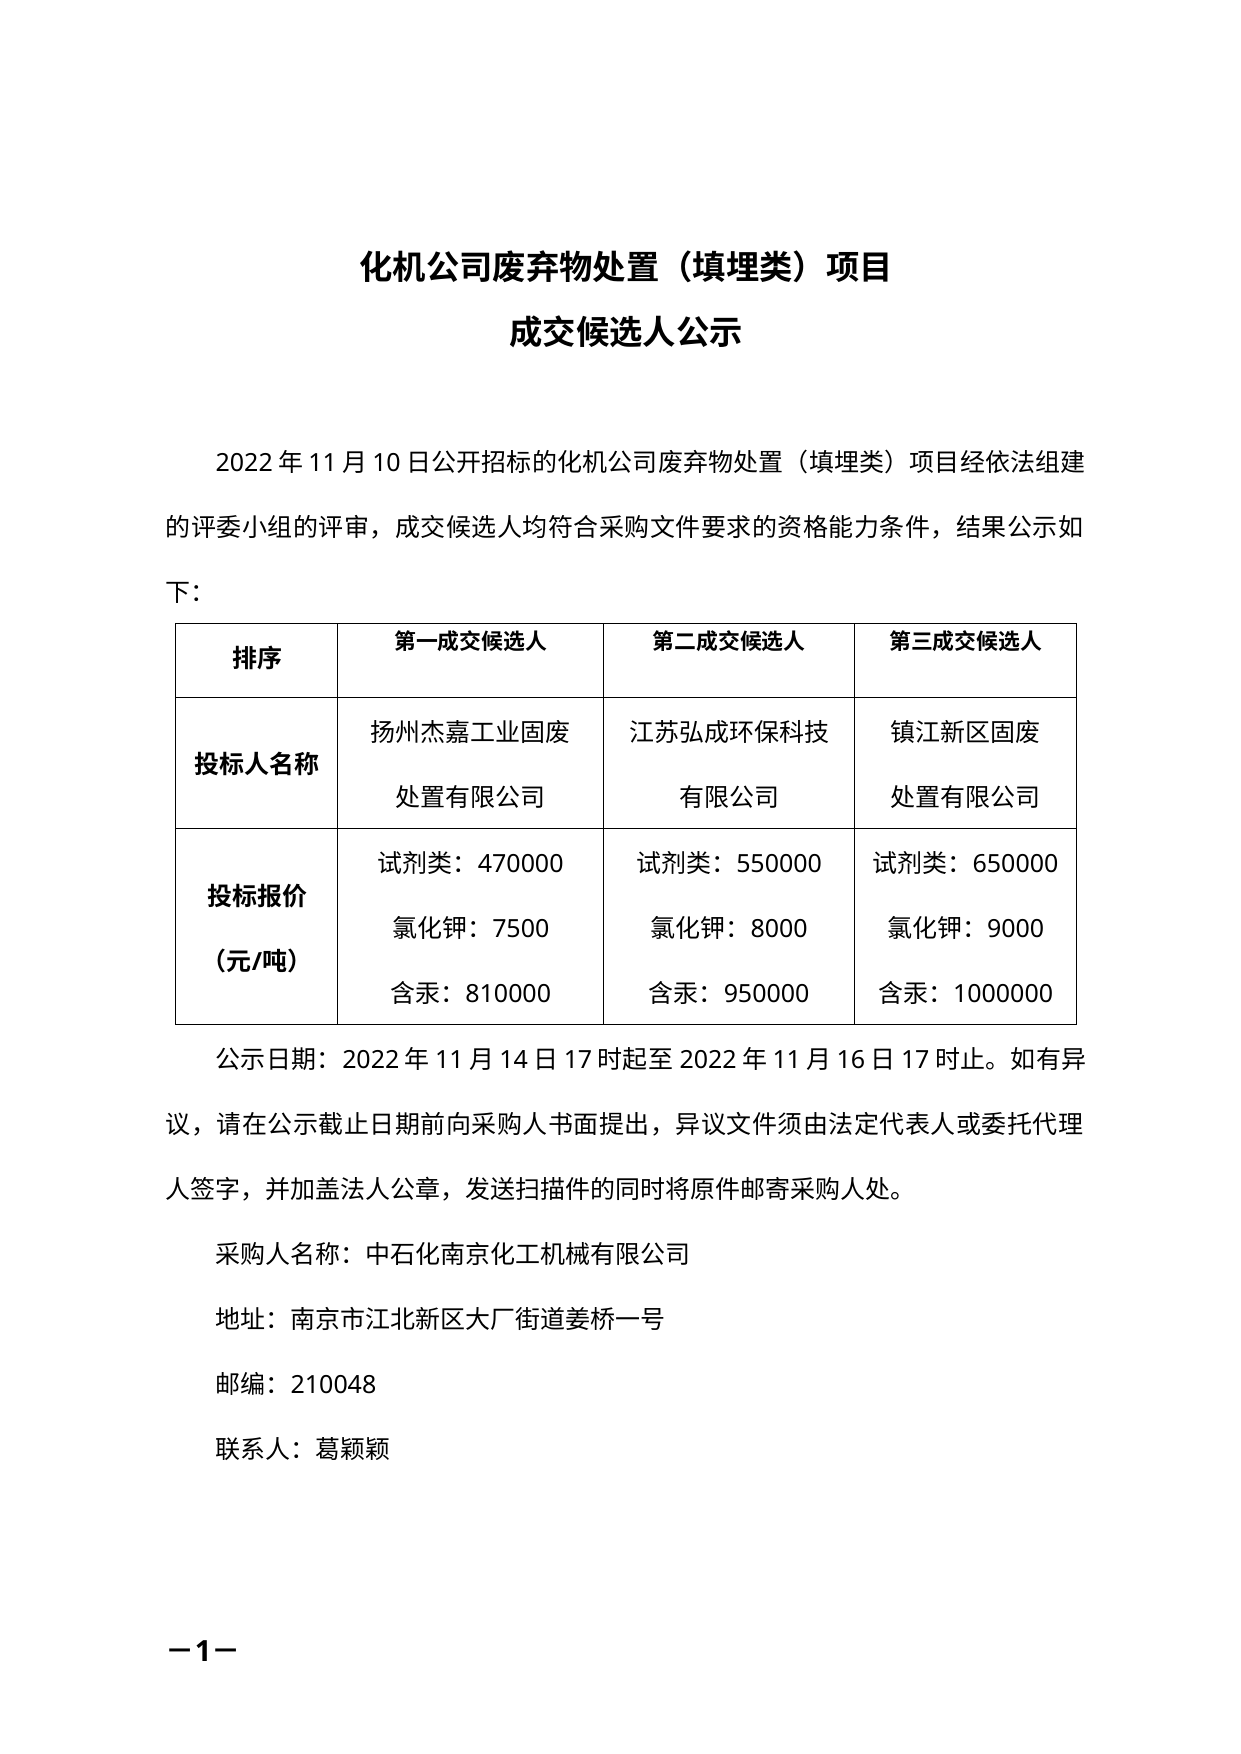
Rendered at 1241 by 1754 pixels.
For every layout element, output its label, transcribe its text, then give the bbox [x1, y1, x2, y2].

table_header 第二成交候选人 [604, 624, 854, 697]
table_cell 扬州杰嘉工业固废 处置有限公司 [338, 698, 603, 828]
table_header 第三成交候选人 [855, 624, 1076, 697]
text 公示日期：2022年11月14日17时起至 2022年11月16日17时止。如有异议，请在公示截止日期前向采购人书面提出，异议文件须由法定代表人或委托代理人签字，并加盖法人公章，发送扫描件的同时将原件邮寄采购人处。 [165, 1025, 1087, 1220]
table_header 排序 [176, 624, 337, 697]
text 联系人：葛颖颖 [165, 1415, 1087, 1480]
table_cell 试剂类：470000 氯化钾：7500 含汞：810000 [338, 829, 603, 1024]
table_cell 镇江新区固废 处置有限公司 [855, 698, 1076, 828]
text 2022年11月10日公开招标的化机公司废弃物处置（填埋类）项目经依法组建的评委小组的评审，成交候选人均符合采购文件要求的资格能力条件，结果公示如下： [165, 428, 1087, 623]
text 化机公司废弃物处置（填埋类）项目 [165, 233, 1087, 298]
text 邮编：210048 [165, 1350, 1087, 1415]
table_cell 投标报价（元/吨） [176, 829, 337, 1024]
table_cell 投标人名称 [176, 698, 337, 828]
table_cell 试剂类：650000 氯化钾：9000 含汞：1000000 [855, 829, 1076, 1024]
text 成交候选人公示 [165, 298, 1087, 363]
table_cell 试剂类：550000 氯化钾：8000 含汞：950000 [604, 829, 854, 1024]
text 采购人名称：中石化南京化工机械有限公司 [165, 1220, 1087, 1285]
table_cell 江苏弘成环保科技 有限公司 [604, 698, 854, 828]
table_header 第一成交候选人 [338, 624, 603, 697]
text 地址：南京市江北新区大厂街道姜桥一号 [165, 1285, 1087, 1350]
